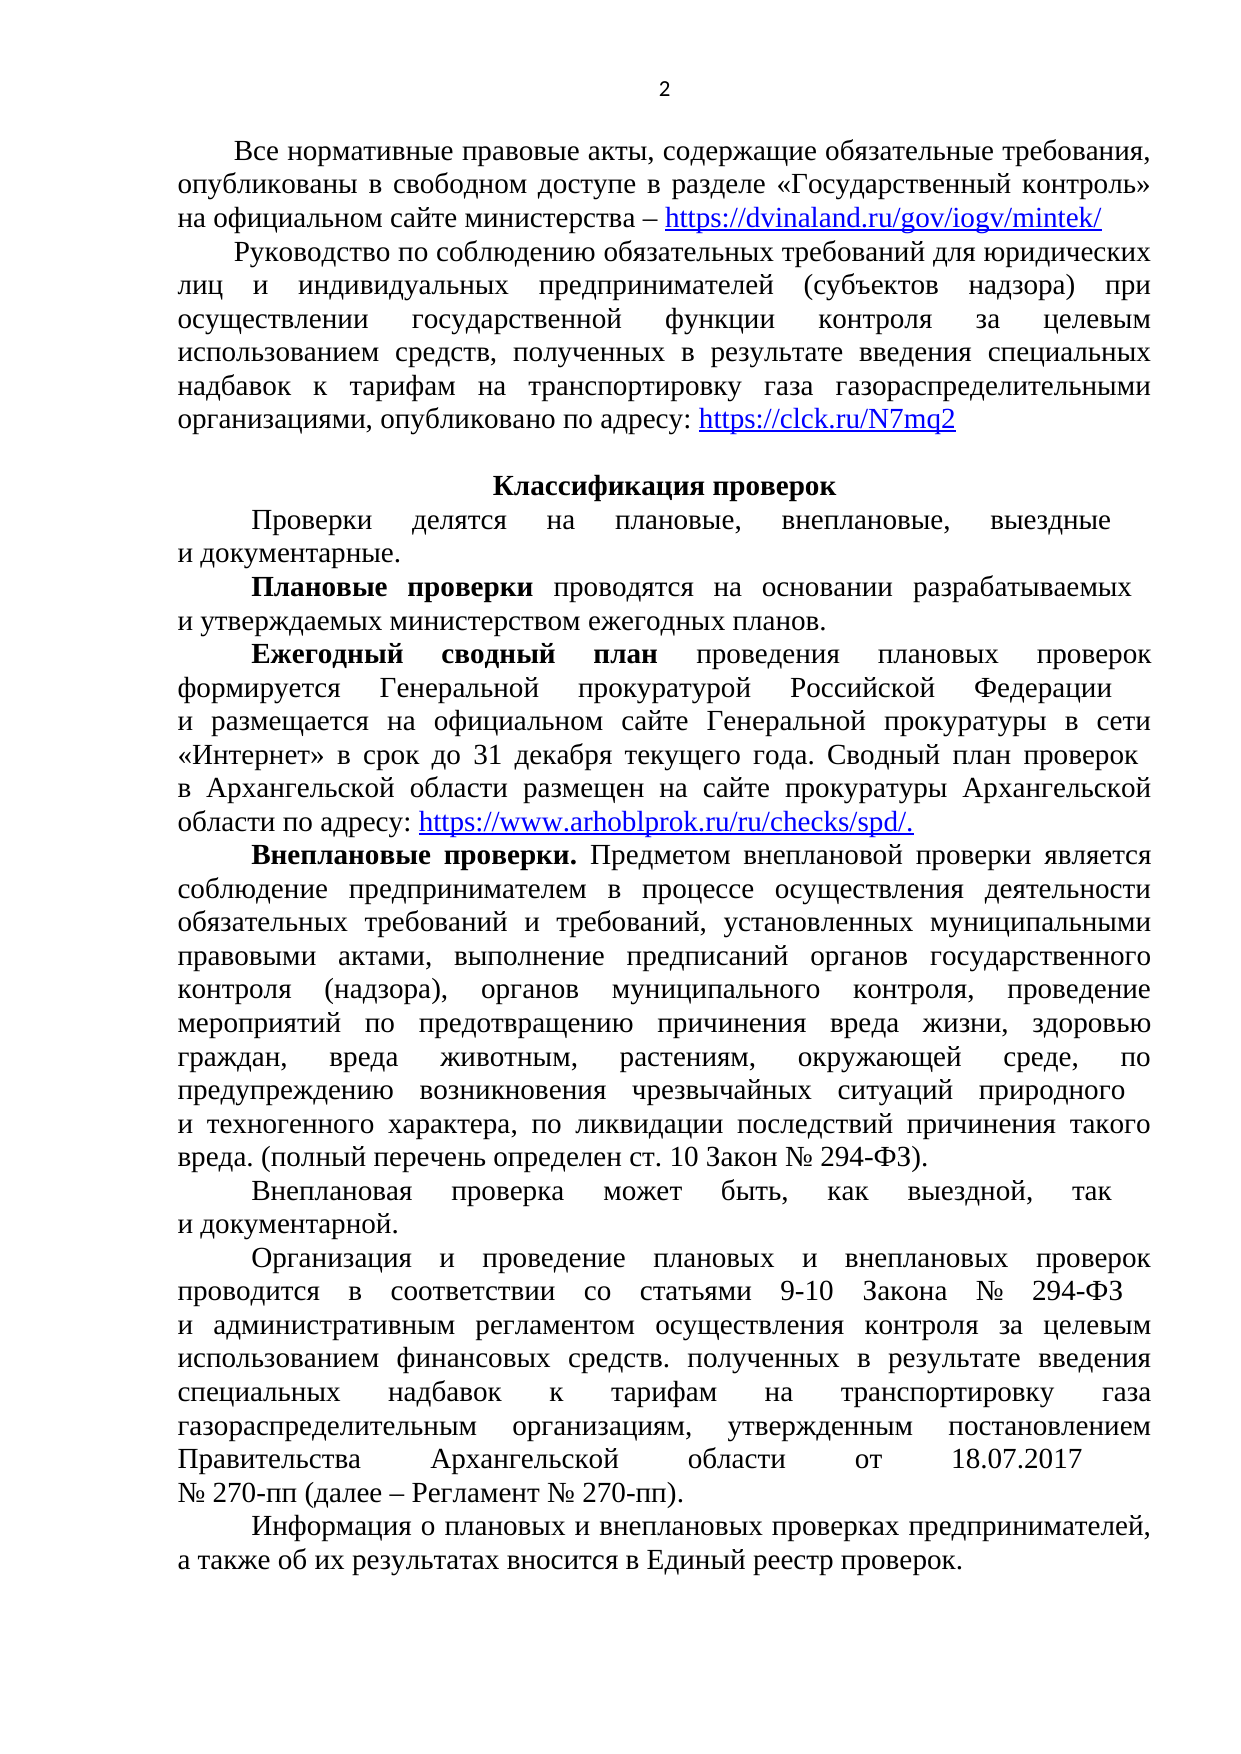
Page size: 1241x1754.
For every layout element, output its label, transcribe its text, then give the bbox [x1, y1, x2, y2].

text Ежегодный сводный план проведения плановых проверок формируется Генеральной прокуратурой Российской Федерации и размещается на официальном сайте Генеральной прокуратуры в сети «Интернет» в срок до 31 декабря текущего года. Сводный план проверок в Архангельской области размещен на сайте прокуратуры Архангельской области по адресу: https://www.arhoblprok.ru/ru/checks/spd/. [177, 636, 1152, 837]
text Классификация проверок [177, 468, 1152, 502]
text Плановые проверки проводятся на основании разрабатываемых и утверждаемых министерством ежегодных планов. [177, 569, 1152, 636]
text Организация и проведение плановых и внеплановых проверок проводится в соответствии со статьями 9-10 Закона № 294-ФЗ и административным регламентом осуществления контроля за целевым использованием финансовых средств. полученных в результате введения специальных надбавок к тарифам на транспортировку газа газораспределительным организациям, утвержденным постановлением Правительства Архангельской области от 18.07.2017 № 270-пп (далее – Регламент № 270-пп). [177, 1240, 1152, 1508]
text Все нормативные правовые акты, содержащие обязательные требования, опубликованы в свободном доступе в разделе «Государственный контроль» на официальном сайте министерства – https://dvinaland.ru/gov/iogv/mintek/ [177, 133, 1152, 234]
text Внеплановые проверки. Предметом внеплановой проверки является соблюдение предпринимателем в процессе осуществления деятельности обязательных требований и требований, установленных муниципальными правовыми актами, выполнение предписаний органов государственного контроля (надзора), органов муниципального контроля, проведение мероприятий по предотвращению причинения вреда жизни, здоровью граждан, вреда животным, растениям, окружающей среде, по предупреждению возникновения чрезвычайных ситуаций природного и техногенного характера, по ликвидации последствий причинения такого вреда. (полный перечень определен ст. 10 Закон № 294-ФЗ). [177, 837, 1152, 1173]
text Информация о плановых и внеплановых проверках предпринимателей, а также об их результатах вносится в Единый реестр проверок. [177, 1508, 1152, 1575]
text Руководство по соблюдению обязательных требований для юридических лиц и индивидуальных предпринимателей (субъектов надзора) при осуществлении государственной функции контроля за целевым использованием средств, полученных в результате введения специальных надбавок к тарифам на транспортировку газа газораспределительными организациями, опубликовано по адресу: https://clck.ru/N7mq2 [177, 234, 1152, 435]
text Внеплановая проверка может быть, как выездной, так и документарной. [177, 1173, 1152, 1240]
text Проверки делятся на плановые, внеплановые, выездные и документарные. [177, 502, 1152, 569]
